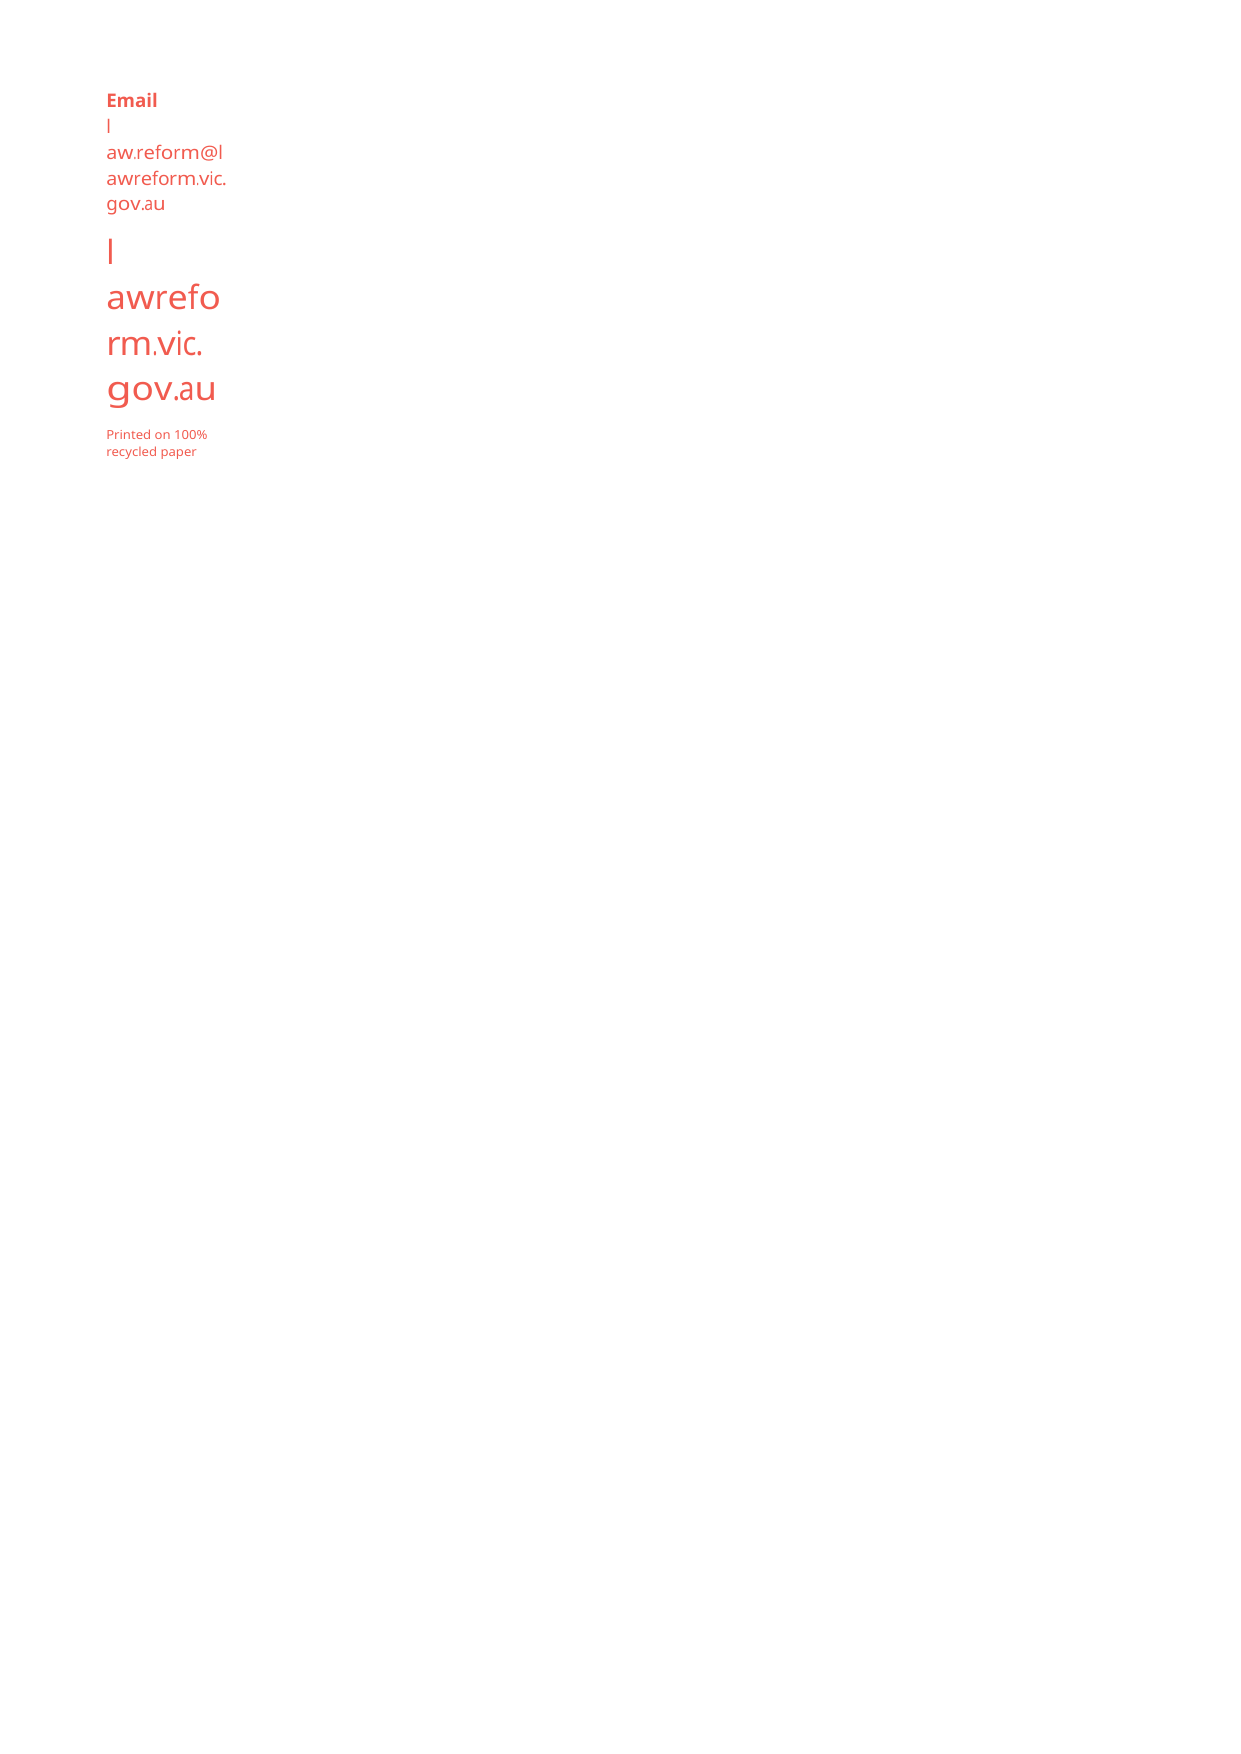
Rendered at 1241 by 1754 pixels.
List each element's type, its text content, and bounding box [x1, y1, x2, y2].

text lawreform.vic.gov.au [106, 228, 228, 410]
text Printed on 100% recycled paper [106, 426, 228, 460]
text Email [106, 87, 228, 113]
text law.reform@lawreform.vic.gov.au [106, 114, 228, 216]
